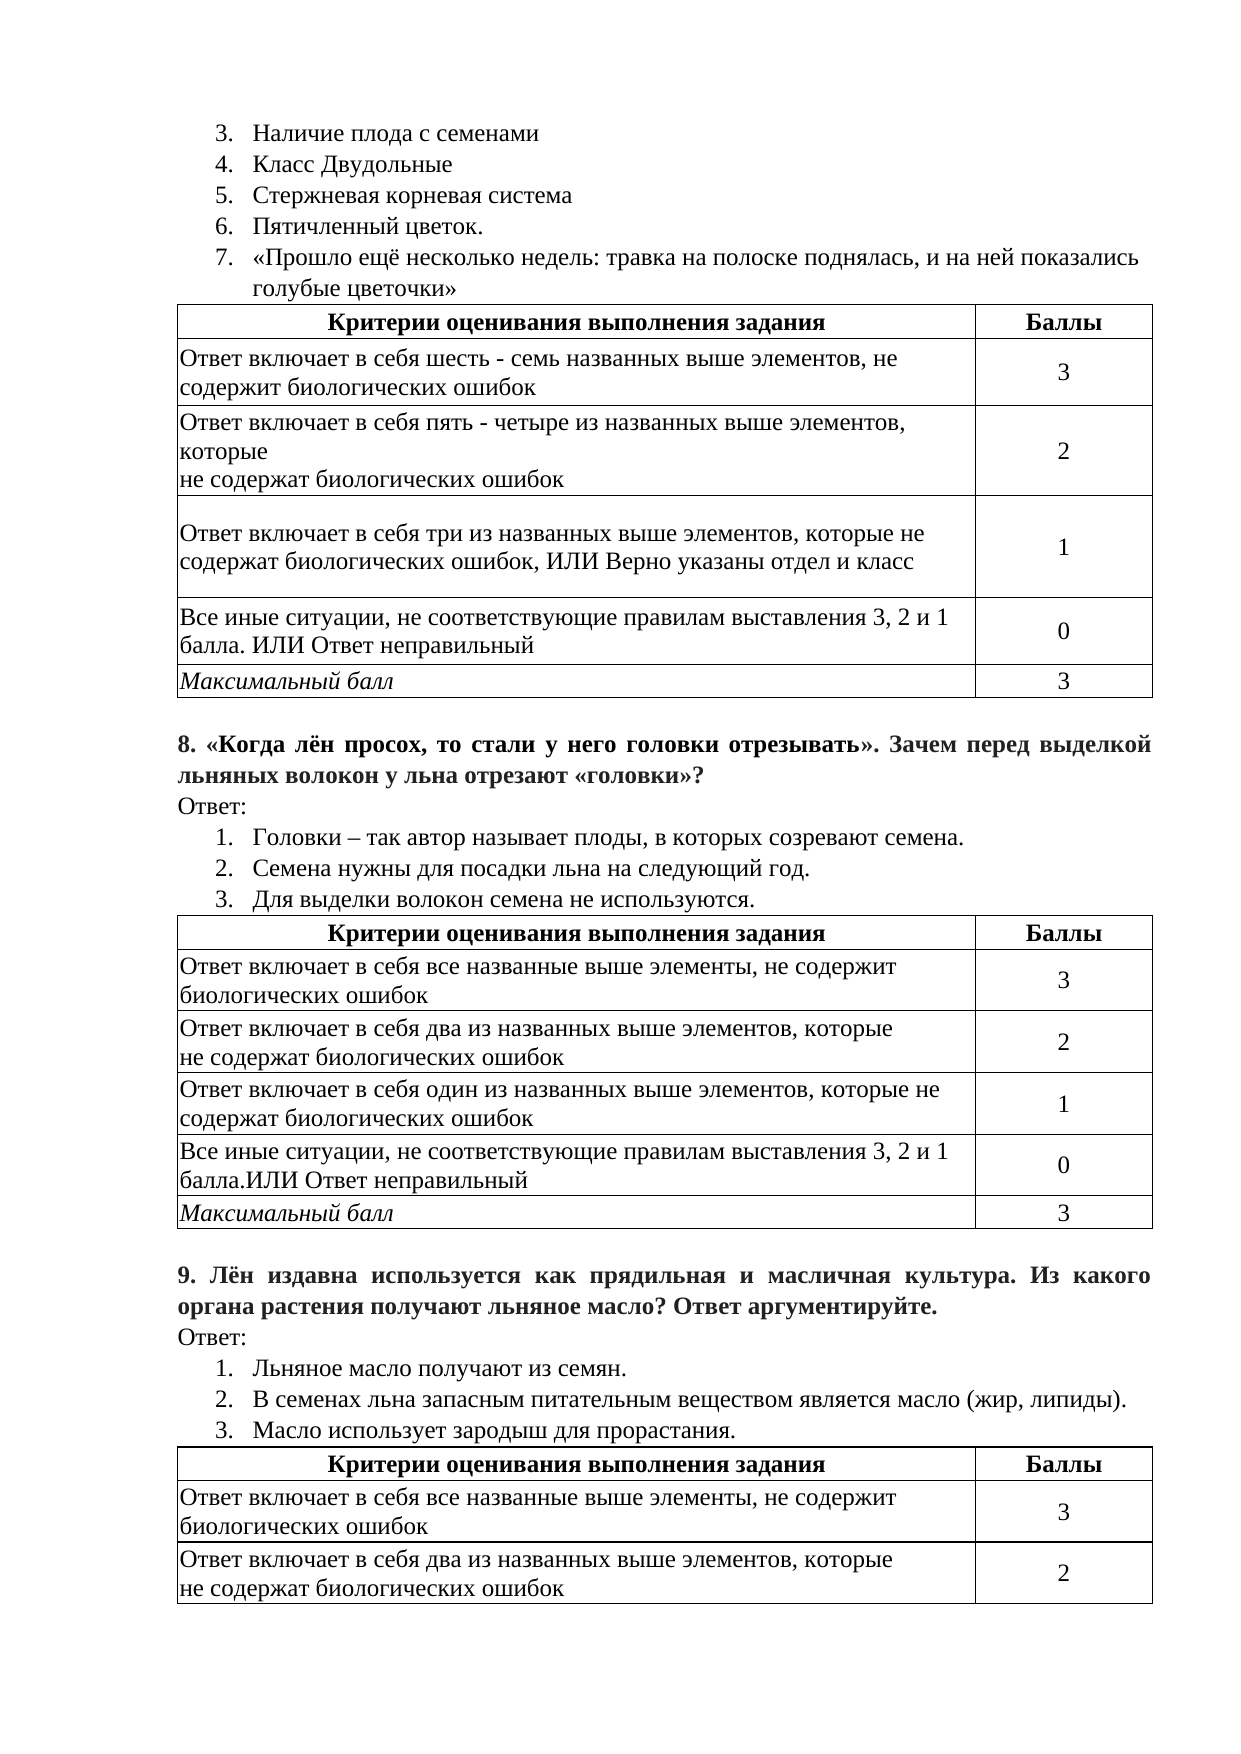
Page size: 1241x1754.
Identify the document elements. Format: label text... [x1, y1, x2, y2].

table_cell 2 [976, 1011, 1152, 1072]
table_cell Ответ включает в себя один из названных выше элементов, которые не содержат биологических ошибок [178, 1073, 975, 1133]
table_cell 1 [976, 496, 1152, 597]
list Семена нужны для посадки льна на следующий год. [215, 853, 1152, 882]
table_cell Ответ включает в себя три из названных выше элементов, которые не содержат биологических ошибок, ИЛИ Верно указаны отдел и класс [178, 496, 975, 597]
table_cell 3 [976, 950, 1152, 1010]
table_header Баллы [976, 1448, 1152, 1480]
table_cell Ответ включает в себя два из названных выше элементов, которые не содержат биологических ошибок [178, 1011, 975, 1072]
table_cell Ответ включает в себя два из названных выше элементов, которые не содержат биологических ошибок [178, 1543, 975, 1603]
table_header Критерии оценивания выполнения задания [178, 916, 975, 948]
list Класс Двудольные [215, 149, 1152, 178]
table_cell Ответ включает в себя шесть - семь названных выше элементов, не содержит биологических ошибок [178, 339, 975, 404]
text 8. «Когда лён просох, то стали у него головки отрезывать». Зачем перед выделкой льняных волокон у льна отрезают «головки»? [177, 729, 1152, 789]
list Наличие плода с семенами [215, 118, 1152, 147]
table_cell Все иные ситуации, не соответствующие правилам выставления 3, 2 и 1 балла.ИЛИ Ответ неправильный [178, 1135, 975, 1195]
table_header Баллы [976, 305, 1152, 338]
table_cell Ответ включает в себя все названные выше элементы, не содержит биологических ошибок [178, 950, 975, 1010]
table_header Критерии оценивания выполнения задания [178, 305, 975, 338]
table_cell 2 [976, 1543, 1152, 1603]
list Пятичленный цветок. [215, 211, 1152, 240]
text 9. Лён издавна используется как прядильная и масличная культура. Из какого органа растения получают льняное масло? Ответ аргументируйте. [177, 1289, 1152, 1320]
table_cell 2 [976, 406, 1152, 495]
table_header Баллы [976, 916, 1152, 948]
table_cell 0 [976, 598, 1152, 663]
table_cell 0 [976, 1135, 1152, 1195]
table_cell 3 [976, 1196, 1152, 1228]
list Для выделки волокон семена не используются. [215, 884, 1152, 913]
table_cell 3 [976, 665, 1152, 697]
table_header Критерии оценивания выполнения задания [178, 1448, 975, 1480]
list Льняное масло получают из семян. [215, 1353, 1152, 1382]
list «Прошло ещё несколько недель: травка на полоске поднялась, и на ней показались голубые цветочки» [215, 242, 1152, 302]
table_cell Ответ включает в себя пять - четыре из названных выше элементов, которые не содержат биологических ошибок [178, 406, 975, 495]
text Ответ: [177, 791, 1152, 820]
text Ответ: [177, 1322, 1152, 1351]
table_cell Все иные ситуации, не соответствующие правилам выставления 3, 2 и 1 балла. ИЛИ Ответ неправильный [178, 598, 975, 663]
list Стержневая корневая система [215, 180, 1152, 209]
list Головки – так автор называет плоды, в которых созревают семена. [215, 822, 1152, 851]
table_cell 1 [976, 1073, 1152, 1133]
list Масло использует зародыш для прорастания. [215, 1415, 1152, 1444]
table_cell 3 [976, 1481, 1152, 1541]
table_cell 3 [976, 339, 1152, 404]
list В семенах льна запасным питательным веществом является масло (жир, липиды). [215, 1384, 1152, 1413]
table_cell Максимальный балл [178, 1196, 975, 1228]
table_cell Ответ включает в себя все названные выше элементы, не содержит биологических ошибок [178, 1481, 975, 1541]
table_cell Максимальный балл [178, 665, 975, 697]
